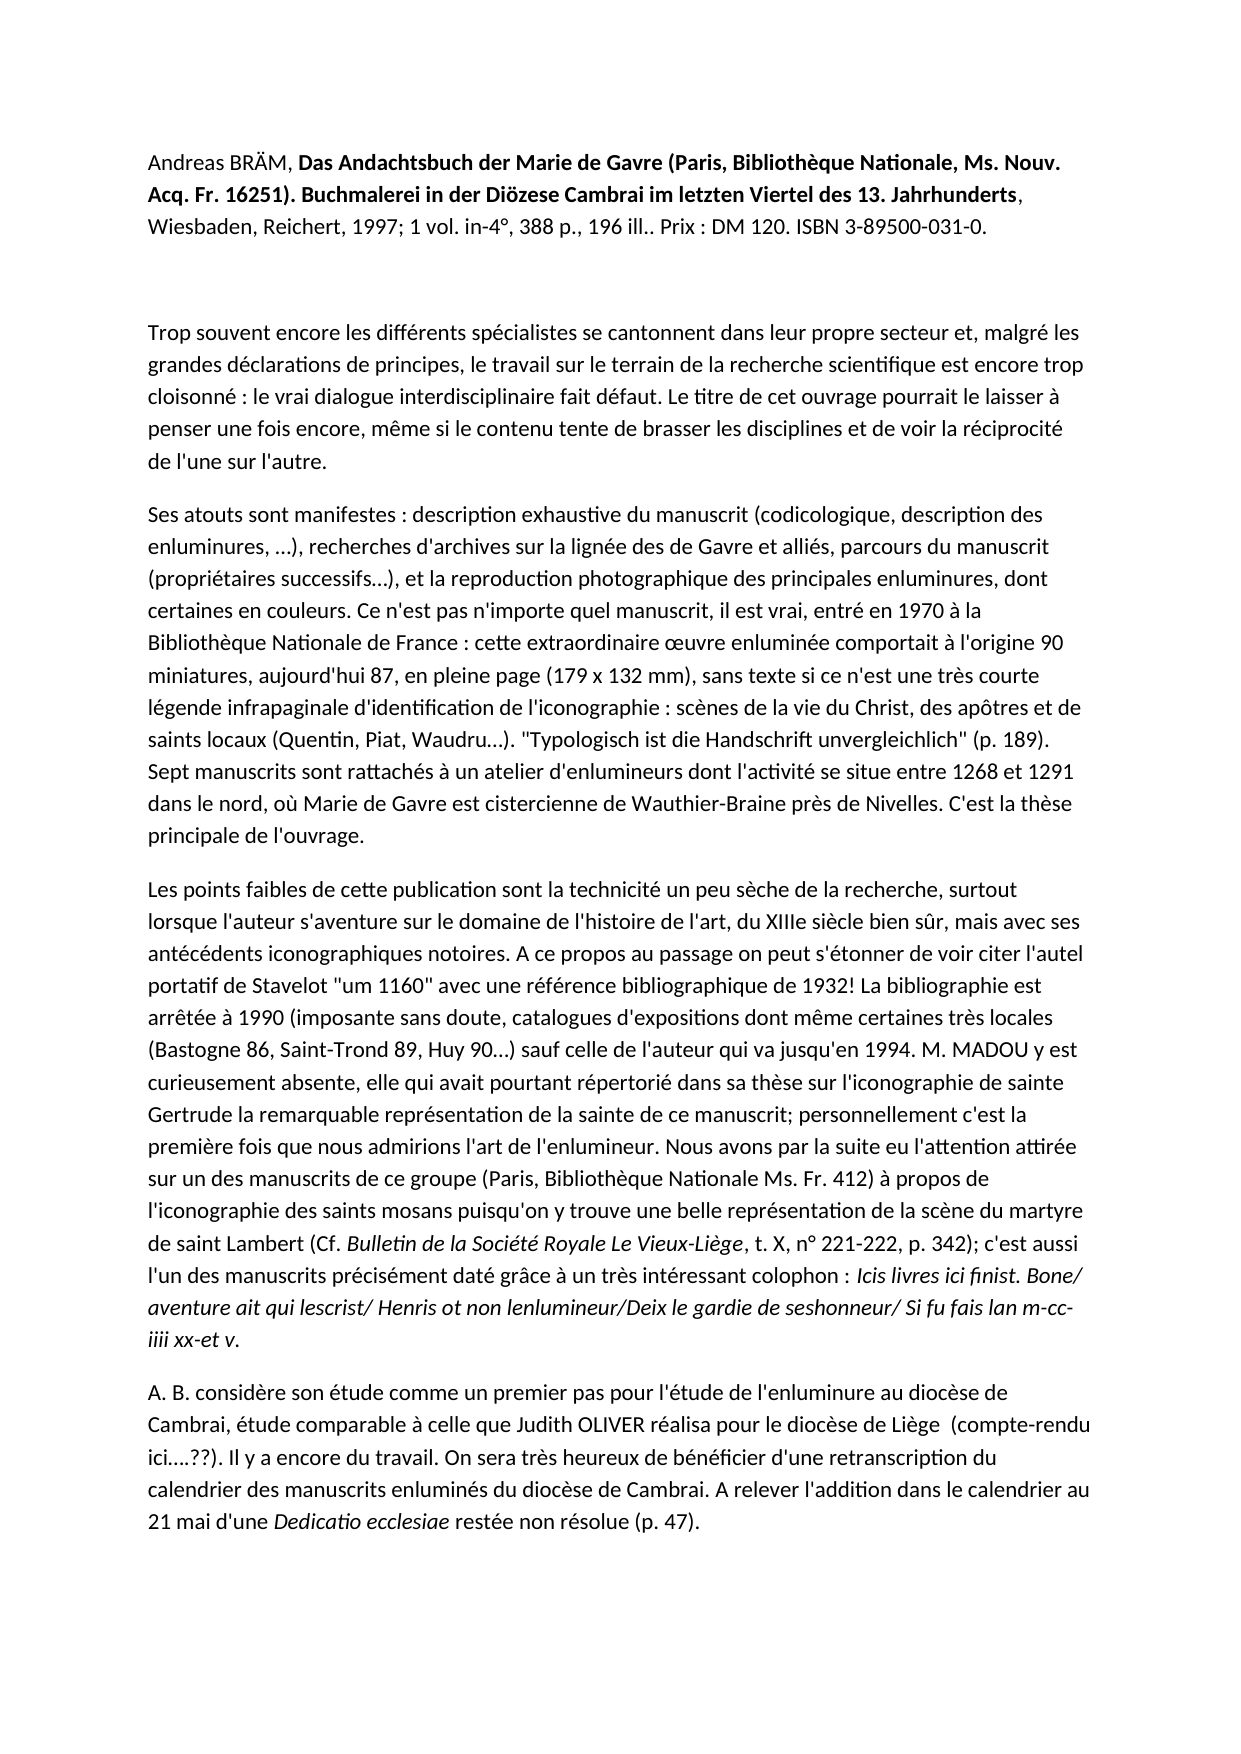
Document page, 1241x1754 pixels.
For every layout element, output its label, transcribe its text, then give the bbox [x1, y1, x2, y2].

text Les points faibles de cette publication sont la technicité un peu sèche de la recherche, surtout lorsque l'auteur s'aventure sur le domaine de l'histoire de l'art, du XIIIe siècle bien sûr, mais avec ses antécédents iconographiques notoires. A ce propos au passage on peut s'étonner de voir citer l'autel portatif de Stavelot "um 1160" avec une référence bibliographique de 1932! La bibliographie est arrêtée à 1990 (imposante sans doute, catalogues d'expositions dont même certaines très locales (Bastogne 86, Saint-Trond 89, Huy 90…) sauf celle de l'auteur qui va jusqu'en 1994. M. MADOU y est curieusement absente, elle qui avait pourtant répertorié dans sa thèse sur l'iconographie de sainte Gertrude la remarquable représentation de la sainte de ce manuscrit; personnellement c'est la première fois que nous admirions l'art de l'enlumineur. Nous avons par la suite eu l'attention attirée sur un des manuscrits de ce groupe (Paris, Bibliothèque Nationale Ms. Fr. 412) à propos de l'iconographie des saints mosans puisqu'on y trouve une belle représentation de la scène du martyre de saint Lambert (Cf. Bulletin de la Société Royale Le Vieux-Liège, t. X, n° 221-222, p. 342); c'est aussi l'un des manuscrits précisément daté grâce à un très intéressant colophon : Icis livres ici finist. Bone/ aventure ait qui lescrist/ Henris ot non lenlumineur/Deix le gardie de seshonneur/ Si fu fais lan m-cc-iiii xx-et v. [148, 875, 1093, 1353]
text Andreas BRÄM, Das Andachtsbuch der Marie de Gavre (Paris, Bibliothèque Nationale, Ms. Nouv. Acq. Fr. 16251). Buchmalerei in der Diözese Cambrai im letzten Viertel des 13. Jahrhunderts, Wiesbaden, Reichert, 1997; 1 vol. in-4°, 388 p., 196 ill.. Prix : DM 120. ISBN 3-89500-031-0. [148, 148, 1093, 240]
text Ses atouts sont manifestes : description exhaustive du manuscrit (codicologique, description des enluminures, …), recherches d'archives sur la lignée des de Gavre et alliés, parcours du manuscrit (propriétaires successifs…), et la reproduction photographique des principales enluminures, dont certaines en couleurs. Ce n'est pas n'importe quel manuscrit, il est vrai, entré en 1970 à la Bibliothèque Nationale de France : cette extraordinaire œuvre enluminée comportait à l'origine 90 miniatures, aujourd'hui 87, en pleine page (179 x 132 mm), sans texte si ce n'est une très courte légende infrapaginale d'identification de l'iconographie : scènes de la vie du Christ, des apôtres et de saints locaux (Quentin, Piat, Waudru…). "Typologisch ist die Handschrift unvergleichlich" (p. 189). Sept manuscrits sont rattachés à un atelier d'enlumineurs dont l'activité se situe entre 1268 et 1291 dans le nord, où Marie de Gavre est cistercienne de Wauthier-Braine près de Nivelles. C'est la thèse principale de l'ouvrage. [148, 500, 1093, 850]
text A. B. considère son étude comme un premier pas pour l'étude de l'enluminure au diocèse de Cambrai, étude comparable à celle que Judith OLIVER réalisa pour le diocèse de Liège (compte-rendu ici….??). Il y a encore du travail. On sera très heureux de bénéficier d'une retranscription du calendrier des manuscrits enluminés du diocèse de Cambrai. A relever l'addition dans le calendrier au 21 mai d'une Dedicatio ecclesiae restée non résolue (p. 47). [148, 1378, 1093, 1535]
text Trop souvent encore les différents spécialistes se cantonnent dans leur propre secteur et, malgré les grandes déclarations de principes, le travail sur le terrain de la recherche scientifique est encore trop cloisonné : le vrai dialogue interdisciplinaire fait défaut. Le titre de cet ouvrage pourrait le laisser à penser une fois encore, même si le contenu tente de brasser les disciplines et de voir la réciprocité de l'une sur l'autre. [148, 318, 1093, 475]
